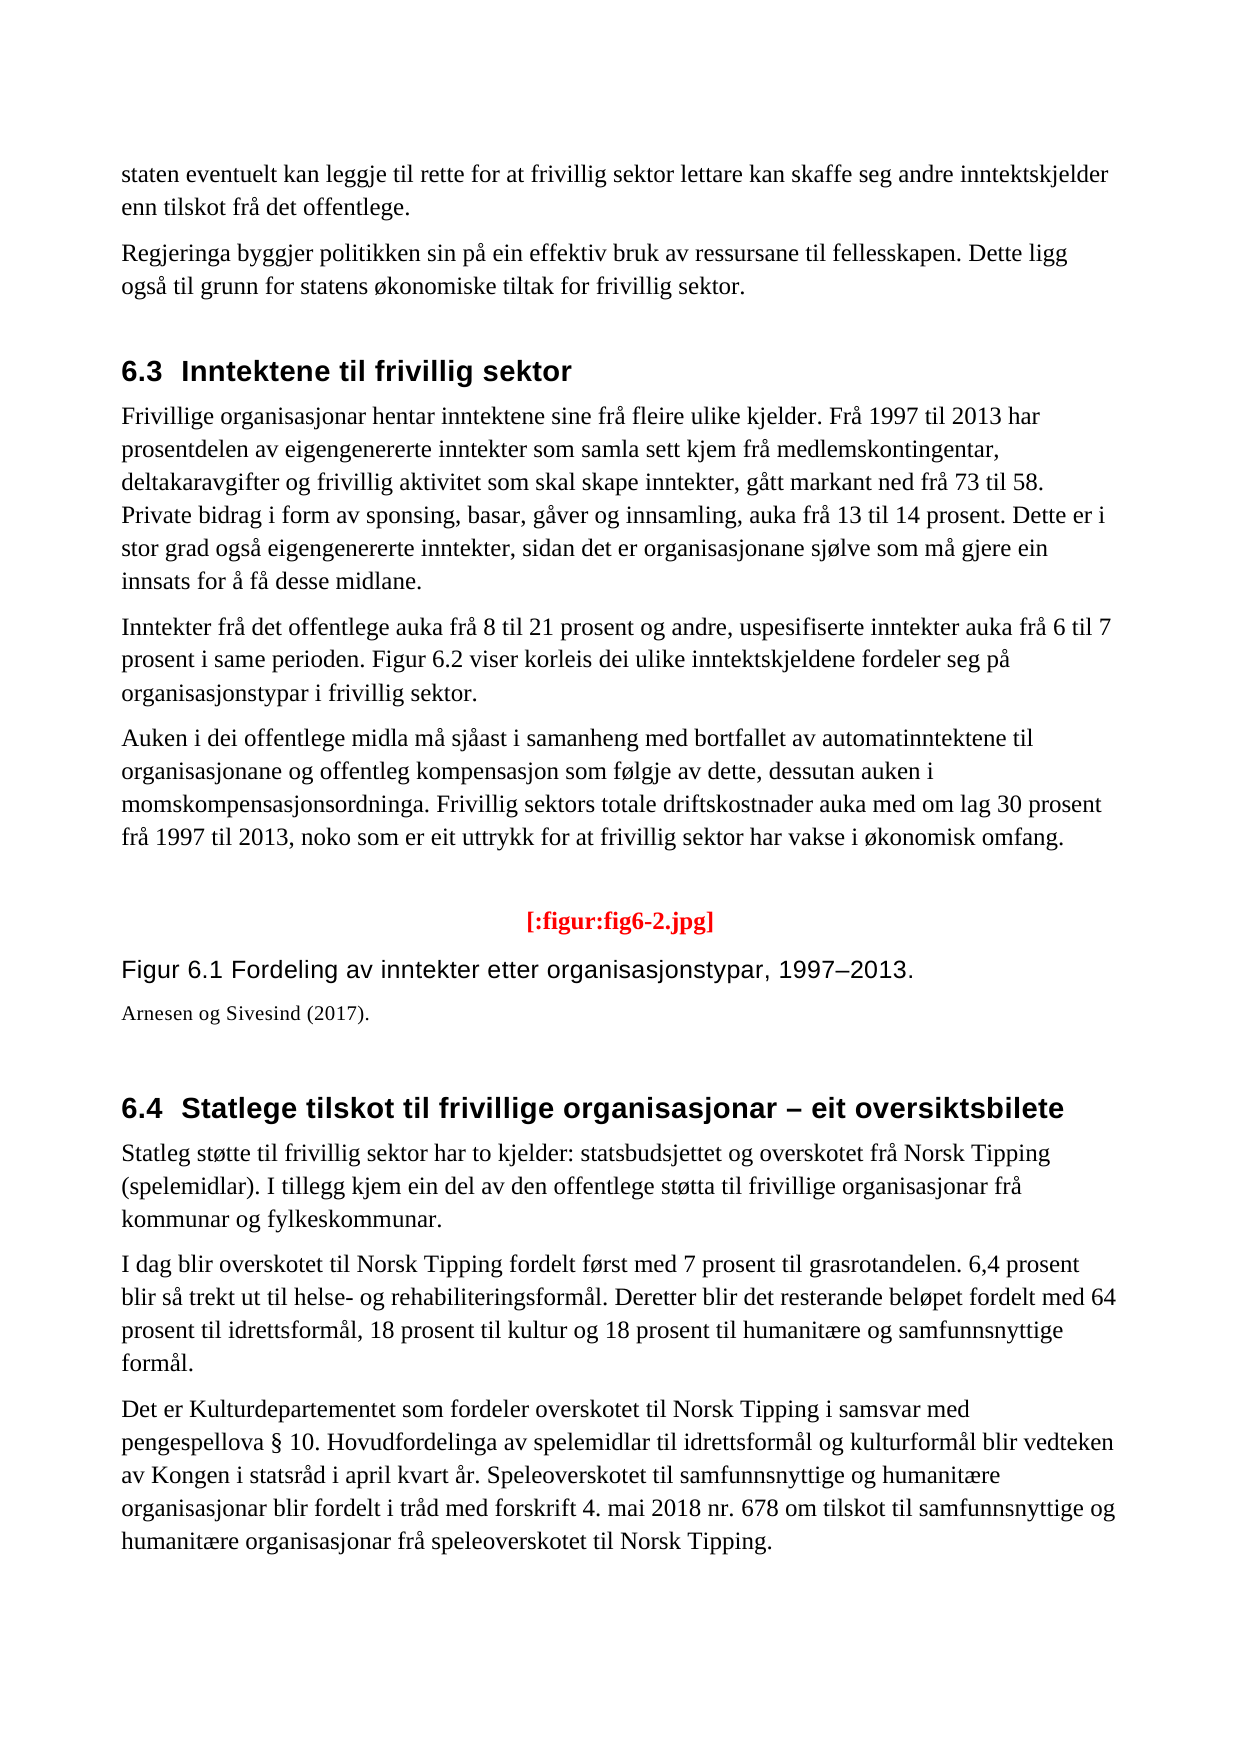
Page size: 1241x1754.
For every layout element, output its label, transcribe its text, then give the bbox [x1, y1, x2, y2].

text I dag blir overskotet til Norsk Tipping fordelt først med 7 prosent til grasrotandelen. 6,4 prosent blir så trekt ut til helse- og rehabiliteringsformål. Deretter blir det resterande beløpet fordelt med 64 prosent til idrettsformål, 18 prosent til kultur og 18 prosent til humanitære og samfunnsnyttige formål. [121, 1249, 1119, 1377]
text Inntekter frå det offentlege auka frå 8 til 21 prosent og andre, uspesifiserte inntekter auka frå 6 til 7 prosent i same perioden. Figur 6.2 viser korleis dei ulike inntektskjeldene fordeler seg på organisasjonstypar i frivillig sektor. [121, 612, 1119, 706]
subtitle Statlege tilskot til frivillige organisasjonar – eit oversiktsbilete [121, 1091, 1119, 1124]
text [121, 159, 1119, 221]
text Arnesen og Sivesind (2017). [121, 1001, 1119, 1025]
subtitle Inntektene til frivillig sektor [121, 354, 1119, 388]
text [:figur:fig6-2.jpg] [121, 909, 1119, 934]
text Statleg støtte til frivillig sektor har to kjelder: statsbudsjettet og overskotet frå Norsk Tipping (spelemidlar). I tillegg kjem ein del av den offentlege støtta til frivillige organisasjonar frå kommunar og fylkeskommunar. [121, 1138, 1119, 1232]
text Frivillige organisasjonar hentar inntektene sine frå fleire ulike kjelder. Frå 1997 til 2013 har prosentdelen av eigengenererte inntekter som samla sett kjem frå medlemskontingentar, deltakaravgifter og frivillig aktivitet som skal skape inntekter, gått markant ned frå 73 til 58. Private bidrag i form av sponsing, basar, gåver og innsamling, auka frå 13 til 14 prosent. Dette er i stor grad også eigengenererte inntekter, sidan det er organisasjonane sjølve som må gjere ein innsats for å få desse midlane. [121, 401, 1119, 595]
text Regjeringa byggjer politikken sin på ein effektiv bruk av ressursane til fellesskapen. Dette ligg også til grunn for statens økonomiske tiltak for frivillig sektor. [121, 238, 1119, 300]
text Auken i dei offentlege midla må sjåast i samanheng med bortfallet av automatinntektene til organisasjonane og offentleg kompensasjon som følgje av dette, dessutan auken i momskompensasjonsordninga. Frivillig sektors totale driftskostnader auka med om lag 30 prosent frå 1997 til 2013, noko som er eit uttrykk for at frivillig sektor har vakse i økonomisk omfang. [121, 723, 1119, 851]
text Det er Kulturdepartementet som fordeler overskotet til Norsk Tipping i samsvar med pengespellova § 10. Hovudfordelinga av spelemidlar til idrettsformål og kulturformål blir vedteken av Kongen i statsråd i april kvart år. Speleoverskotet til samfunnsnyttige og humanitære organisasjonar blir fordelt i tråd med forskrift 4. mai 2018 nr. 678 om tilskot til samfunnsnyttige og humanitære organisasjonar frå speleoverskotet til Norsk Tipping. [121, 1394, 1119, 1555]
text Fordeling av inntekter etter organisasjonstypar, 1997–2013. [121, 955, 1119, 984]
